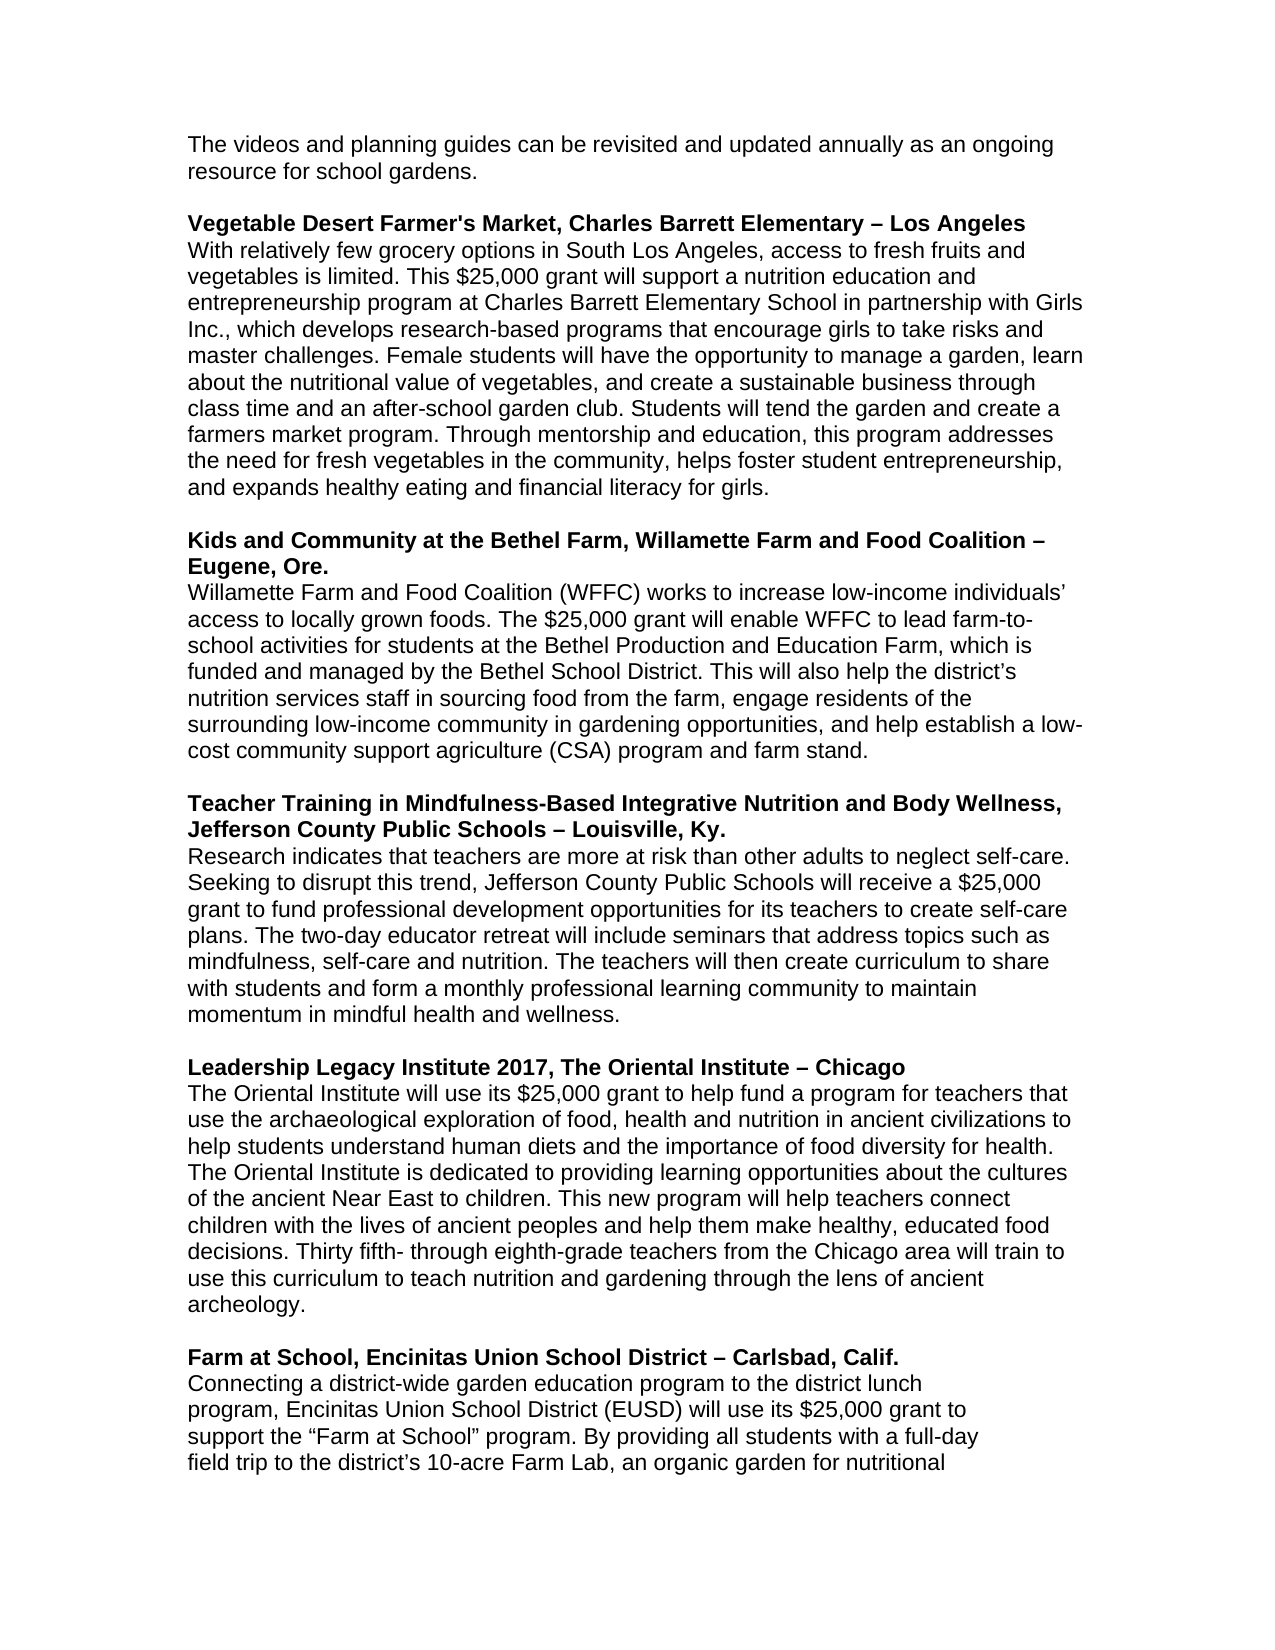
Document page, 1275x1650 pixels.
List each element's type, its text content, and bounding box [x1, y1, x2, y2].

text Research indicates that teachers are more at risk than other adults to neglect self-care. Seeking to disrupt this trend, Jefferson County Public Schools will receive a $25,000 grant to fund professional development opportunities for its teachers to create self-care plans. The two-day educator retreat will include seminars that address topics such as mindfulness, self-care and nutrition. The teachers will then create curriculum to share with students and form a monthly professional learning community to maintain momentum in mindful health and wellness. [187, 843, 1087, 1027]
text Leadership Legacy Institute 2017, The Oriental Institute – Chicago [187, 1054, 1087, 1080]
text Kids and Community at the Bethel Farm, Willamette Farm and Food Coalition – Eugene, Ore. [187, 527, 1087, 579]
text The Oriental Institute will use its $25,000 grant to help fund a program for teachers that use the archaeological exploration of food, health and nutrition in ancient civilizations to help students understand human diets and the importance of food diversity for health. The Oriental Institute is dedicated to providing learning opportunities about the cultures of the ancient Near East to children. This new program will help teachers connect children with the lives of ancient peoples and help them make healthy, educated food decisions. Thirty fifth- through eighth-grade teachers from the Chicago area will train to use this curriculum to teach nutrition and gardening through the lens of ancient archeology. [187, 1080, 1087, 1317]
text Vegetable Desert Farmer's Market, Charles Barrett Elementary – Los Angeles [187, 210, 1087, 237]
text Teacher Training in Mindfulness-Based Integrative Nutrition and Body Wellness, Jefferson County Public Schools – Louisville, Ky. [187, 790, 1087, 843]
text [187, 1370, 1012, 1475]
text Farm at School, Encinitas Union School District – Carlsbad, Calif. [187, 1343, 1087, 1370]
text With relatively few grocery options in South Los Angeles, access to fresh fruits and vegetables is limited. This $25,000 grant will support a nutrition education and entrepreneurship program at Charles Barrett Elementary School in partnership with Girls Inc., which develops research-based programs that encourage girls to take risks and master challenges. Female students will have the opportunity to manage a garden, learn about the nutritional value of vegetables, and create a sustainable business through class time and an after-school garden club. Students will tend the garden and create a farmers market program. Through mentorship and education, this program addresses the need for fresh vegetables in the community, helps foster student entrepreneurship, and expands healthy eating and financial literacy for girls. [187, 237, 1087, 500]
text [187, 131, 1087, 184]
text Willamette Farm and Food Coalition (WFFC) works to increase low-income individuals’ access to locally grown foods. The $25,000 grant will enable WFFC to lead farm-to-school activities for students at the Bethel Production and Education Farm, which is funded and managed by the Bethel School District. This will also help the district’s nutrition services staff in sourcing food from the farm, engage residents of the surrounding low-income community in gardening opportunities, and help establish a low-cost community support agriculture (CSA) program and farm stand. [187, 579, 1087, 764]
